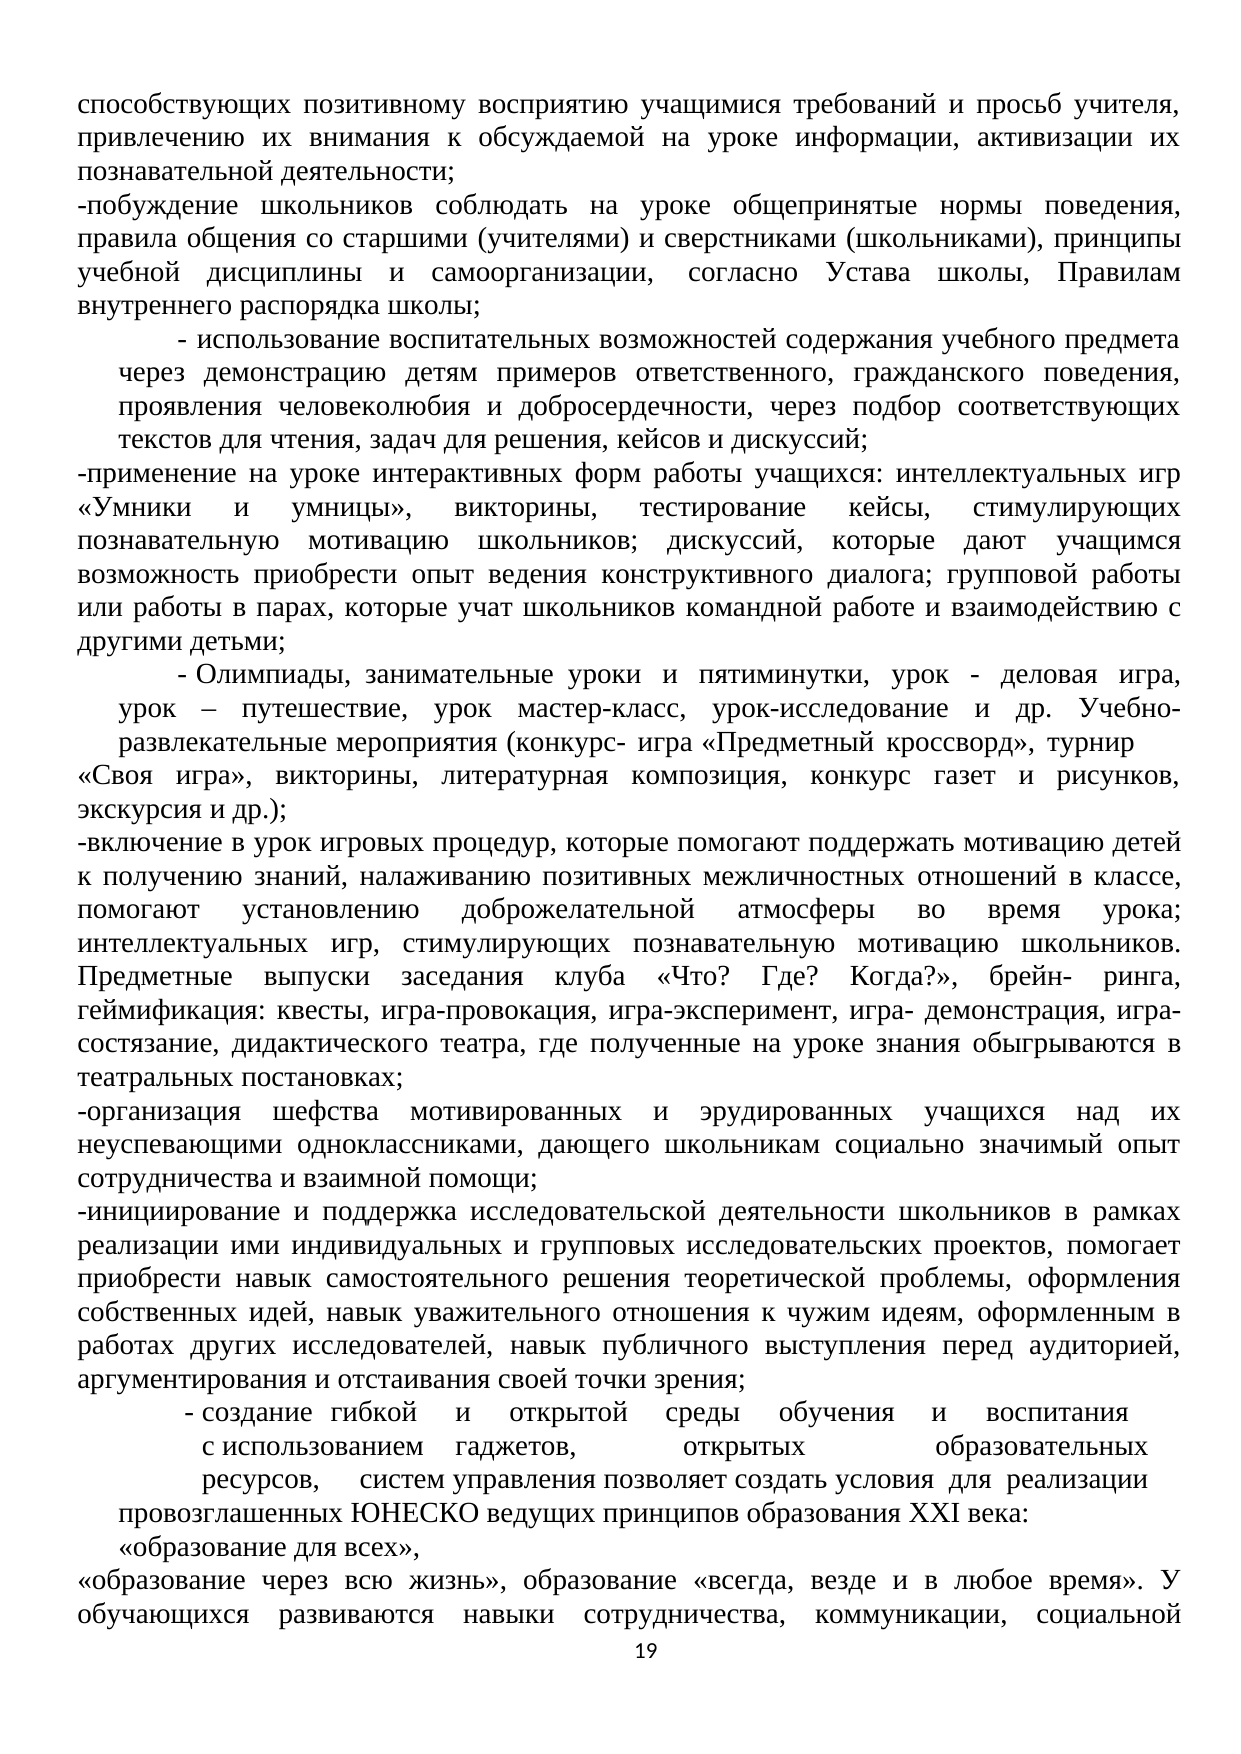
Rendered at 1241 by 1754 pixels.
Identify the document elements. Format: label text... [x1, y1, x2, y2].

text способствующих позитивному восприятию учащимися требований и просьб учителя, привлечению их внимания к обсуждаемой на уроке информации, активизации их познавательной деятельности; [77, 86, 1180, 186]
text -инициирование и поддержка исследовательской деятельности школьников в рамках реализации ими индивидуальных и групповых исследовательских проектов, помогает приобрести навык самостоятельного решения теоретической проблемы, оформления собственных идей, навык уважительного отношения к чужим идеям, оформленным в работах других исследователей, навык публичного выступления перед аудиторией, аргументирования и отстаивания своей точки зрения; [77, 1193, 1180, 1394]
text -организация шефства мотивированных и эрудированных учащихся над их неуспевающими одноклассниками, дающего школьникам социально значимый опыт сотрудничества и взаимной помощи; [77, 1093, 1181, 1193]
list Олимпиады, занимательные уроки и пятиминутки, урок - деловая игра, урок – путешествие, урок мастер-класс, урок-исследование и др. Учебно- развлекательные мероприятия (конкурс- игра «Предметный кроссворд», турнир [118, 657, 1181, 757]
text -побуждение школьников соблюдать на уроке общепринятые нормы поведения, правила общения со старшими (учителями) и сверстниками (школьниками), принципы учебной дисциплины и самоорганизации, согласно Устава школы, Правилам внутреннего распорядка школы; [77, 187, 1181, 321]
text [77, 1562, 1181, 1629]
text «Своя игра», викторины, литературная композиция, конкурс газет и рисунков, экскурсия и др.); [77, 757, 1179, 824]
text -применение на уроке интерактивных форм работы учащихся: интеллектуальных игр «Умники и умницы», викторины, тестирование кейсы, стимулирующих познавательную мотивацию школьников; дискуссий, которые дают учащимся возможность приобрести опыт ведения конструктивного диалога; групповой работы или работы в парах, которые учат школьников командной работе и взаимодействию с другими детьми; [77, 455, 1181, 656]
list использование воспитательных возможностей содержания учебного предмета через демонстрацию детям примеров ответственного, гражданского поведения, проявления человеколюбия и добросердечности, через подбор соответствующих текстов для чтения, задач для решения, кейсов и дискуссий; [118, 321, 1180, 455]
text -включение в урок игровых процедур, которые помогают поддержать мотивацию детей к получению знаний, налаживанию позитивных межличностных отношений в классе, помогают установлению доброжелательной атмосферы во время урока; интеллектуальных игр, стимулирующих познавательную мотивацию школьников. Предметные выпуски заседания клуба «Что? Где? Когда?», брейн- ринга, геймификация: квесты, игра-провокация, игра-эксперимент, игра- демонстрация, игра-состязание, дидактического театра, где полученные на уроке знания обыгрываются в театральных постановках; [77, 824, 1182, 1093]
list создание гибкой и открытой среды обучения и воспитания с использованием гаджетов, открытых образовательных ресурсов, систем управления позволяет создать условия для реализации провозглашенных ЮНЕСКО ведущих принципов образования XXI века: «образование для всех», [118, 1394, 1180, 1562]
